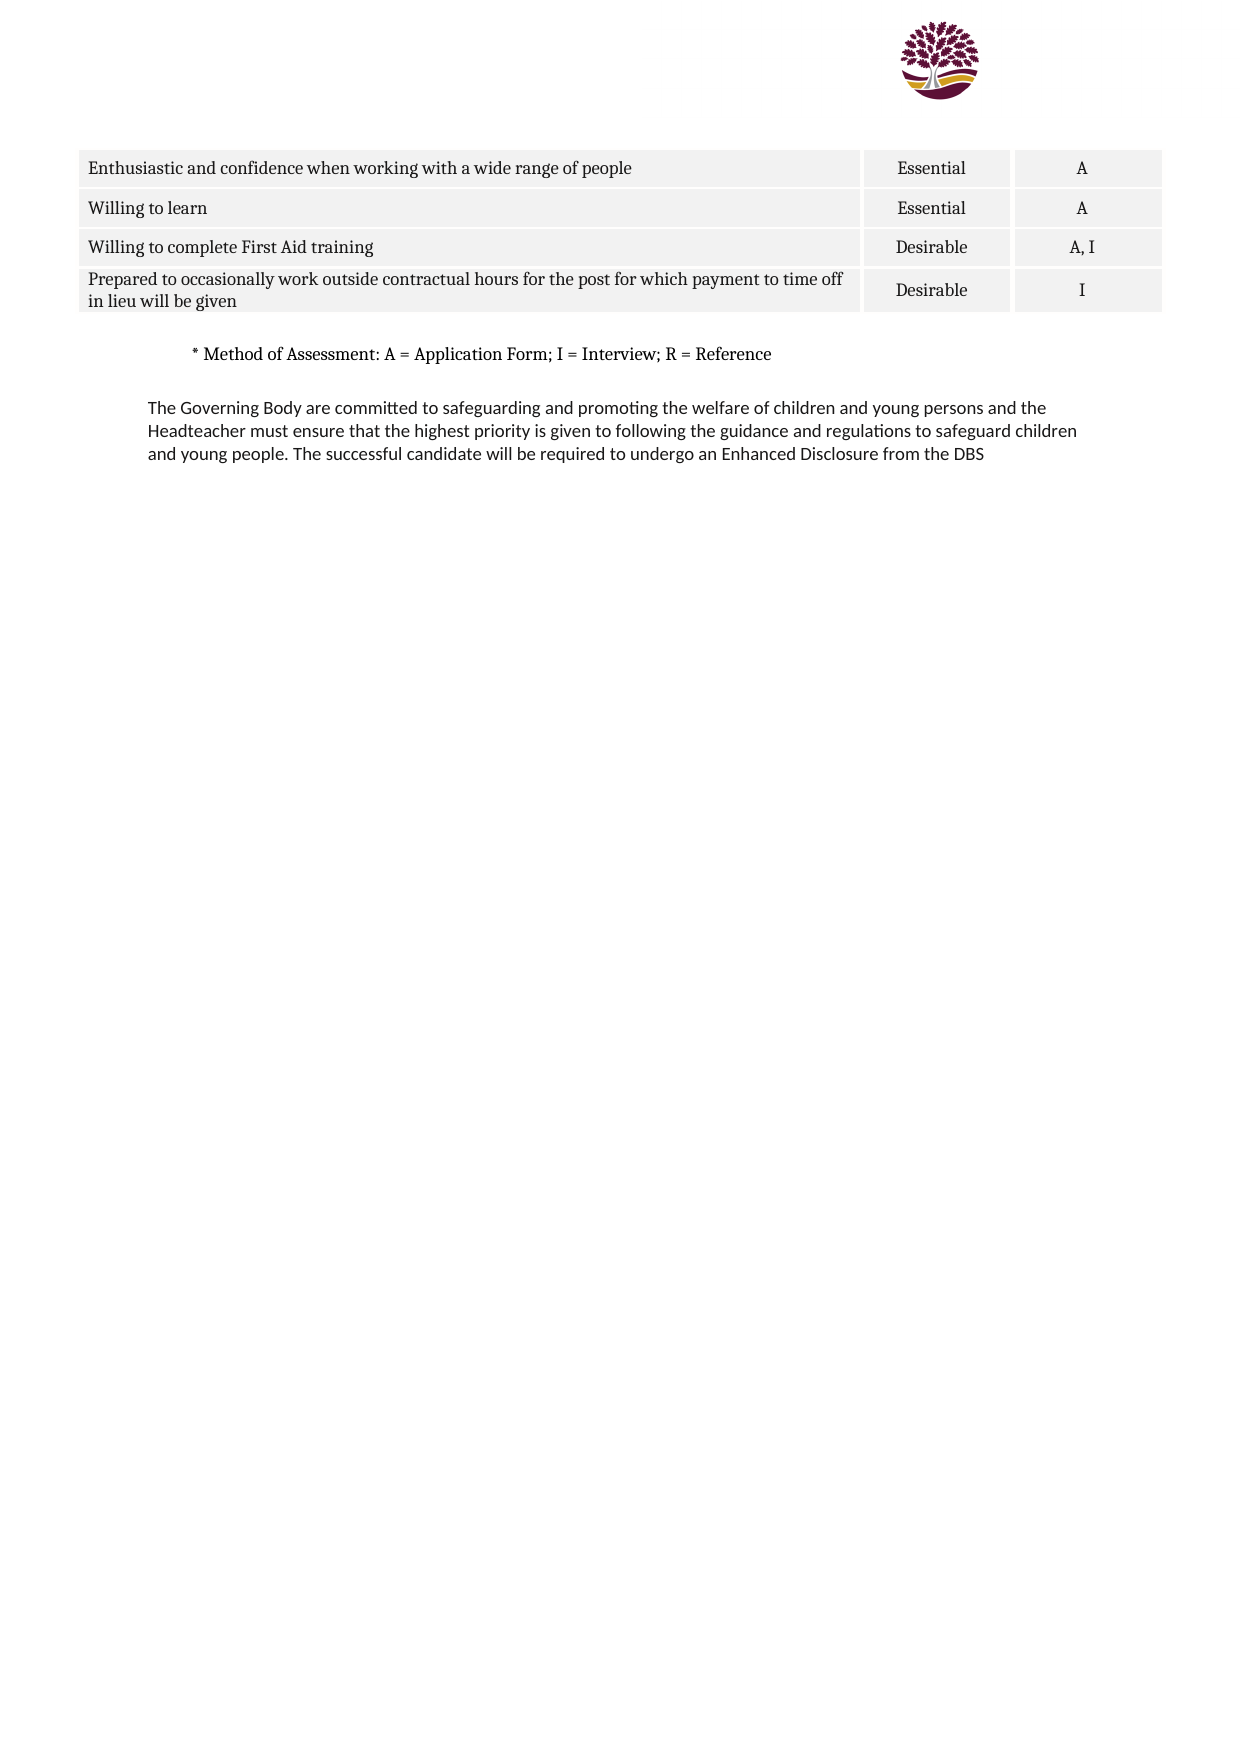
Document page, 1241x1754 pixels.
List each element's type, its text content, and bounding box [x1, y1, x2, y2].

table_cell Prepared to occasionally work outside contractual hours for the post for which payment to time off in lieu will be given [79, 269, 860, 312]
text The Governing Body are committed to safeguarding and promoting the welfare of children and young persons and the Headteacher must ensure that the highest priority is given to following the guidance and regulations to safeguard children and young people. The successful candidate will be required to undergo an Enhanced Disclosure from the DBS [148, 396, 1092, 465]
picture [642, 1, 1240, 118]
table_cell A [1015, 150, 1162, 187]
table_cell Willing to learn [79, 189, 860, 227]
table_cell I [1015, 269, 1162, 312]
table_cell Willing to complete First Aid training [79, 229, 860, 266]
table_cell Desirable [864, 229, 1010, 266]
table_cell A [1015, 189, 1162, 227]
table_cell Enthusiastic and confidence when working with a wide range of people [79, 150, 860, 187]
table_cell Essential [864, 150, 1010, 187]
text * Method of Assessment: A = Application Form; I = Interview; R = Reference [191, 344, 1092, 365]
table_cell Desirable [864, 269, 1010, 312]
table_cell Essential [864, 189, 1010, 227]
table_cell A, I [1015, 229, 1162, 266]
